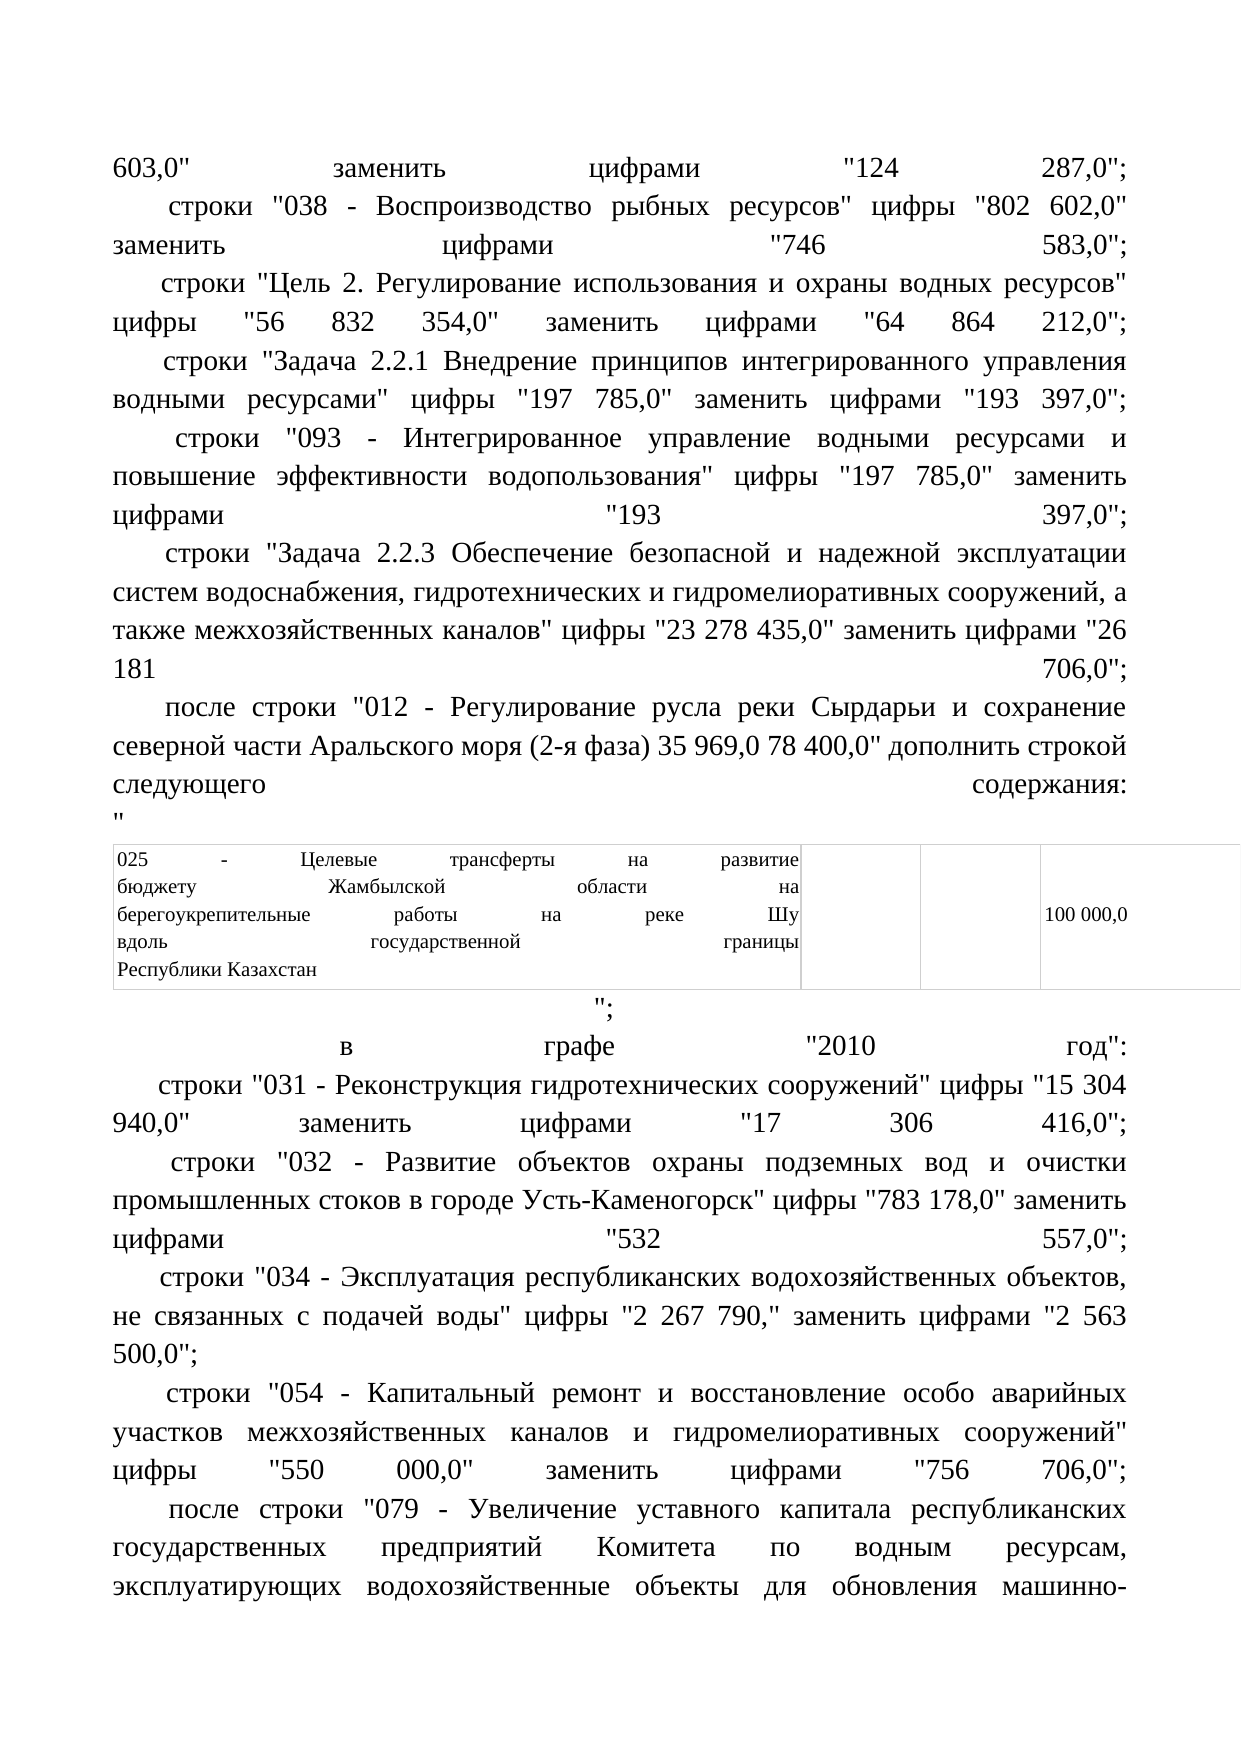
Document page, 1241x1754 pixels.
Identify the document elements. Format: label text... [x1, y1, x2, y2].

table_header [921, 845, 1040, 988]
table_header 025 - Целевые трансферты на развитие бюджету Жамбылской области на берегоукрепительные работы на реке Шу вдоль государственной границы Республики Казахстан [114, 845, 800, 988]
table_header 100 000,0 [1041, 845, 1240, 988]
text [112, 150, 1128, 839]
text "; [112, 990, 1128, 1023]
table_header [802, 845, 920, 988]
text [112, 1028, 1128, 1601]
